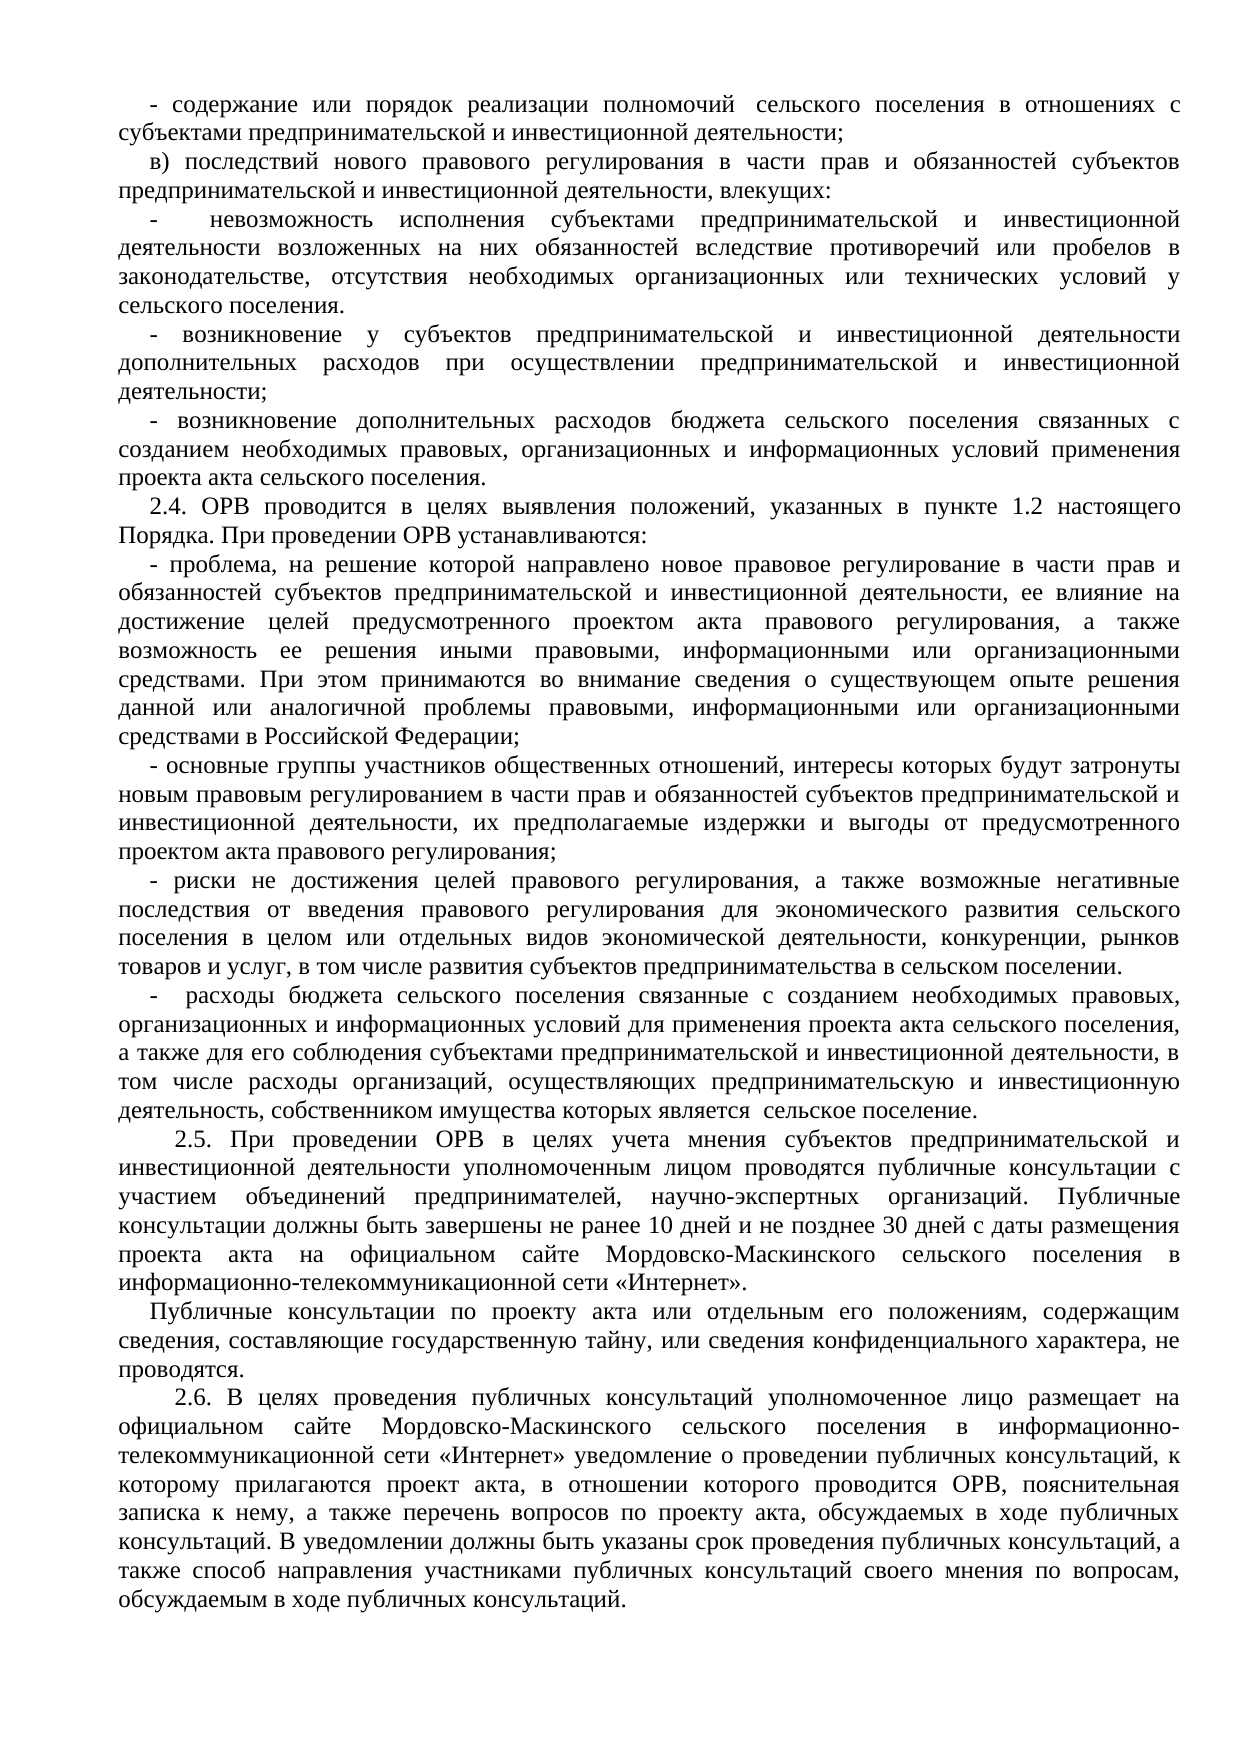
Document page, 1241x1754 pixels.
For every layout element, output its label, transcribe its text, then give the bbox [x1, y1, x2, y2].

text 2.5. При проведении ОРВ в целях учета мнения субъектов предпринимательской и инвестиционной деятельности уполномоченным лицом проводятся публичные консультации с участием объединений предпринимателей, научно-экспертных организаций. Публичные консультации должны быть завершены не ранее 10 дней и не позднее 30 дней с даты размещения проекта акта на официальном сайте Мордовско-Маскинского сельского поселения в информационно-телекоммуникационной сети «Интернет». [118, 1124, 1181, 1296]
text - основные группы участников общественных отношений, интересы которых будут затронуты новым правовым регулированием в части прав и обязанностей субъектов предпринимательской и инвестиционной деятельности, их предполагаемые издержки и выгоды от предусмотренного проектом акта правового регулирования; [118, 750, 1181, 865]
text - возникновение дополнительных расходов бюджета сельского поселения связанных с созданием необходимых правовых, организационных и информационных условий применения проекта акта сельского поселения. [118, 405, 1181, 491]
text - риски не достижения целей правового регулирования, а также возможные негативные последствия от введения правового регулирования для экономического развития сельского поселения в целом или отдельных видов экономической деятельности, конкуренции, рынков товаров и услуг, в том числе развития субъектов предпринимательства в сельском поселении. [118, 865, 1181, 980]
text 2.6. В целях проведения публичных консультаций уполномоченное лицо размещает на официальном сайте Мордовско-Маскинского сельского поселения в информационно-телекоммуникационной сети «Интернет» уведомление о проведении публичных консультаций, к которому прилагаются проект акта, в отношении которого проводится ОРВ, пояснительная записка к нему, а также перечень вопросов по проекту акта, обсуждаемых в ходе публичных консультаций. В уведомлении должны быть указаны срок проведения публичных консультаций, а также способ направления участниками публичных консультаций своего мнения по вопросам, обсуждаемым в ходе публичных консультаций. [118, 1382, 1181, 1612]
text 2.4. ОРВ проводится в целях выявления положений, указанных в пункте 1.2 настоящего Порядка. При проведении ОРВ устанавливаются: [118, 491, 1181, 549]
text - невозможность исполнения субъектами предпринимательской и инвестиционной деятельности возложенных на них обязанностей вследствие противоречий или пробелов в законодательстве, отсутствия необходимых организационных или технических условий у сельского поселения. [118, 204, 1181, 319]
text Публичные консультации по проекту акта или отдельным его положениям, содержащим сведения, составляющие государственную тайну, или сведения конфиденциального характера, не проводятся. [118, 1296, 1181, 1382]
text - расходы бюджета сельского поселения связанные с созданием необходимых правовых, организационных и информационных условий для применения проекта акта сельского поселения, а также для его соблюдения субъектами предпринимательской и инвестиционной деятельности, в том числе расходы организаций, осуществляющих предпринимательскую и инвестиционную деятельность, собственником имущества которых является сельское поселение. [118, 980, 1181, 1124]
text - проблема, на решение которой направлено новое правовое регулирование в части прав и обязанностей субъектов предпринимательской и инвестиционной деятельности, ее влияние на достижение целей предусмотренного проектом акта правового регулирования, а также возможность ее решения иными правовыми, информационными или организационными средствами. При этом принимаются во внимание сведения о существующем опыте решения данной или аналогичной проблемы правовыми, информационными или организационными средствами в Российской Федерации; [118, 549, 1181, 750]
text - содержание или порядок реализации полномочий сельского поселения в отношениях с субъектами предпринимательской и инвестиционной деятельности; [118, 89, 1181, 146]
text в) последствий нового правового регулирования в части прав и обязанностей субъектов предпринимательской и инвестиционной деятельности, влекущих: [118, 146, 1181, 204]
text - возникновение у субъектов предпринимательской и инвестиционной деятельности дополнительных расходов при осуществлении предпринимательской и инвестиционной деятельности; [118, 319, 1181, 405]
